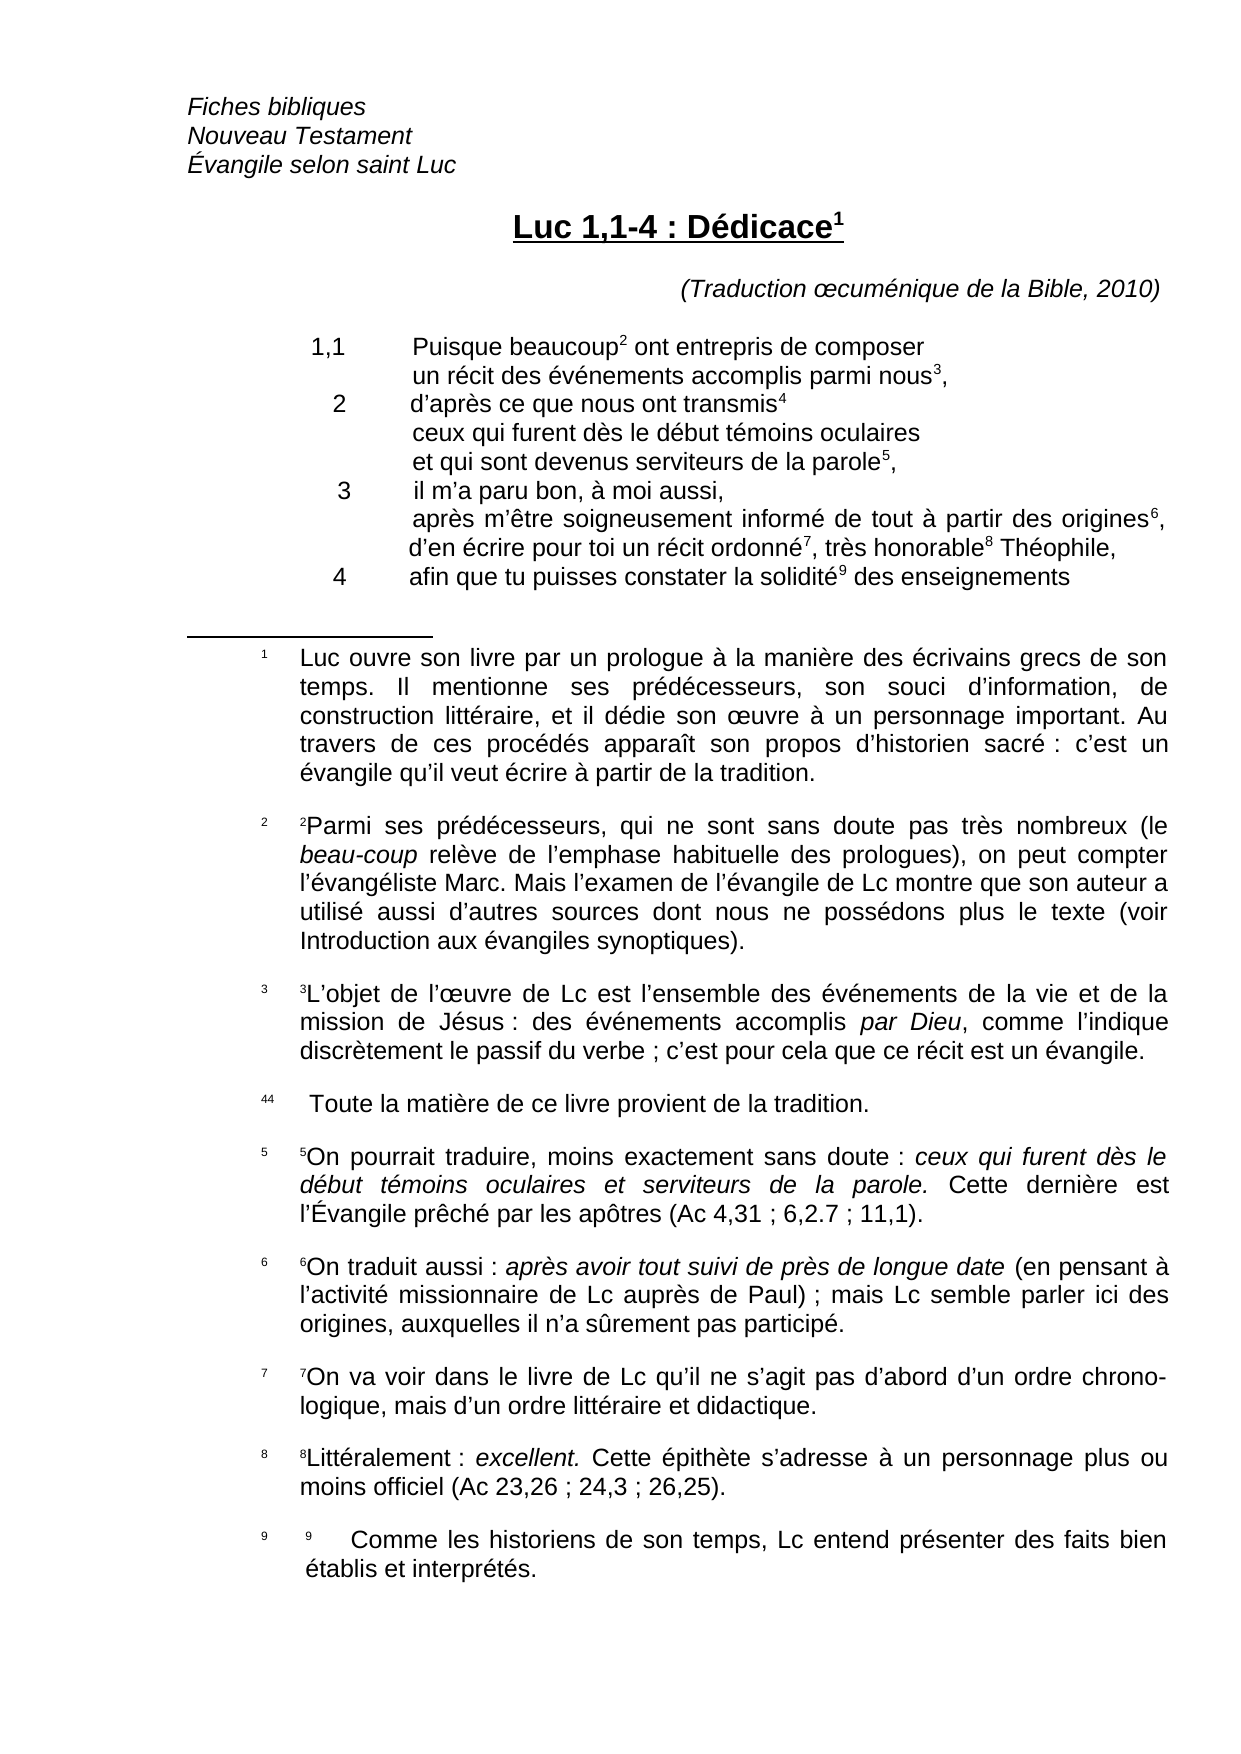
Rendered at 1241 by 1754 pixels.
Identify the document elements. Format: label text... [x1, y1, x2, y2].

text 4 afin que tu puisses constater la solidité9 des enseignements [187, 562, 1165, 591]
text 3 il m’a paru bon, à moi aussi, [337, 476, 1165, 504]
subtitle Luc 1,1-4 : Dédicace1 [187, 207, 1169, 246]
text 1,1 Puisque beaucoup2 ont entrepris de composer [187, 332, 1165, 361]
subtitle Fiches bibliques [187, 92, 1169, 121]
text après m’être soigneusement informé de tout à partir des origines6, d’en écrire pour toi un récit ordonné7, très honorable8 Théophile, [408, 504, 1165, 562]
text Nouveau Testament [187, 121, 1169, 150]
text ceux qui furent dès le début témoins oculaires [337, 418, 1165, 447]
text un récit des événements accomplis parmi nous3, [337, 361, 1165, 389]
text (Traduction œcuménique de la Bible, 2010) [187, 274, 1165, 303]
list d’après ce que nous ont transmis4 [332, 389, 1166, 418]
text Évangile selon saint Luc [187, 150, 1169, 178]
text et qui sont devenus serviteurs de la parole5, [337, 447, 1165, 476]
